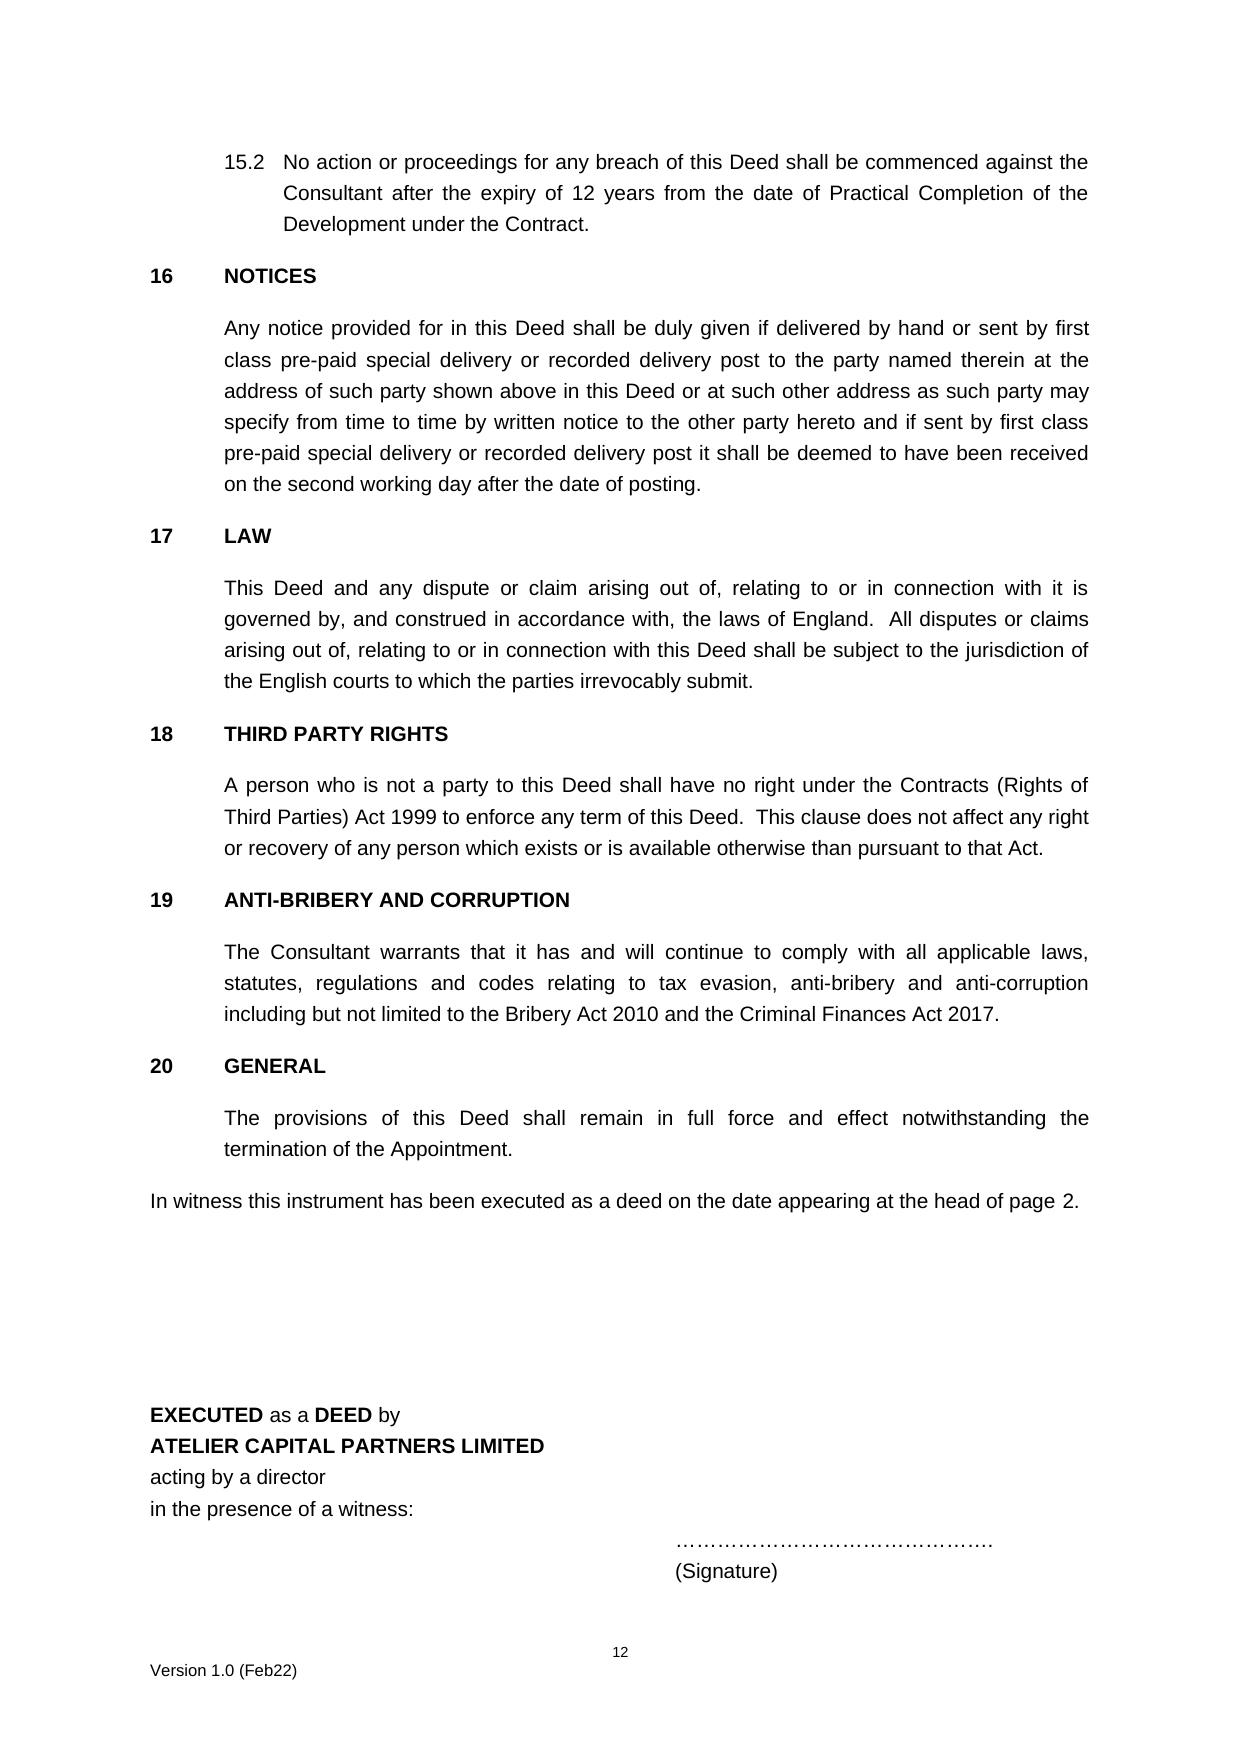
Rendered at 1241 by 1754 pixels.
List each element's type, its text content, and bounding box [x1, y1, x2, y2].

text Any notice provided for in this Deed shall be duly given if delivered by hand or sent by first class pre-paid special delivery or recorded delivery post to the party named therein at the address of such party shown above in this Deed or at such other address as such party may specify from time to time by written notice to the other party hereto and if sent by first class pre-paid special delivery or recorded delivery post it shall be deemed to have been received on the second working day after the date of posting. [224, 316, 1090, 496]
list LAW [150, 524, 1090, 548]
text This Deed and any dispute or claim arising out of, relating to or in connection with it is governed by, and construed in accordance with, the laws of England. All disputes or claims arising out of, relating to or in connection with this Deed shall be subject to the jurisdiction of the English courts to which the parties irrevocably submit. [224, 576, 1090, 693]
list NOTICES [150, 264, 1090, 288]
list ANTI-BRIBERY AND CORRUPTION [150, 888, 1090, 912]
text ATELIER CAPITAL PARTNERS LIMITED [150, 1428, 1090, 1460]
text in the presence of a witness: [150, 1491, 1090, 1522]
text The Consultant warrants that it has and will continue to comply with all applicable laws, statutes, regulations and codes relating to tax evasion, anti-bribery and anti-corruption including but not limited to the Bribery Act 2010 and the Criminal Finances Act 2017. [224, 939, 1090, 1026]
text In witness this instrument has been executed as a deed on the date appearing at the head of page 2. [150, 1189, 1090, 1213]
text The provisions of this Deed shall remain in full force and effect notwithstanding the termination of the Appointment. [224, 1106, 1090, 1161]
list GENERAL [150, 1054, 1090, 1078]
text ………………………………………. [150, 1522, 1090, 1553]
list THIRD PARTY RIGHTS [150, 721, 1090, 745]
text (Signature) [150, 1553, 1090, 1585]
text acting by a director [150, 1460, 1090, 1491]
text No action or proceedings for any breach of this Deed shall be commenced against the Consultant after the expiry of 12 years from the date of Practical Completion of the Development under the Contract. [224, 150, 1090, 236]
text EXECUTED as a DEED by [150, 1397, 1090, 1428]
text A person who is not a party to this Deed shall have no right under the Contracts (Rights of Third Parties) Act 1999 to enforce any term of this Deed. This clause does not affect any right or recovery of any person which exists or is available otherwise than pursuant to that Act. [224, 773, 1090, 859]
